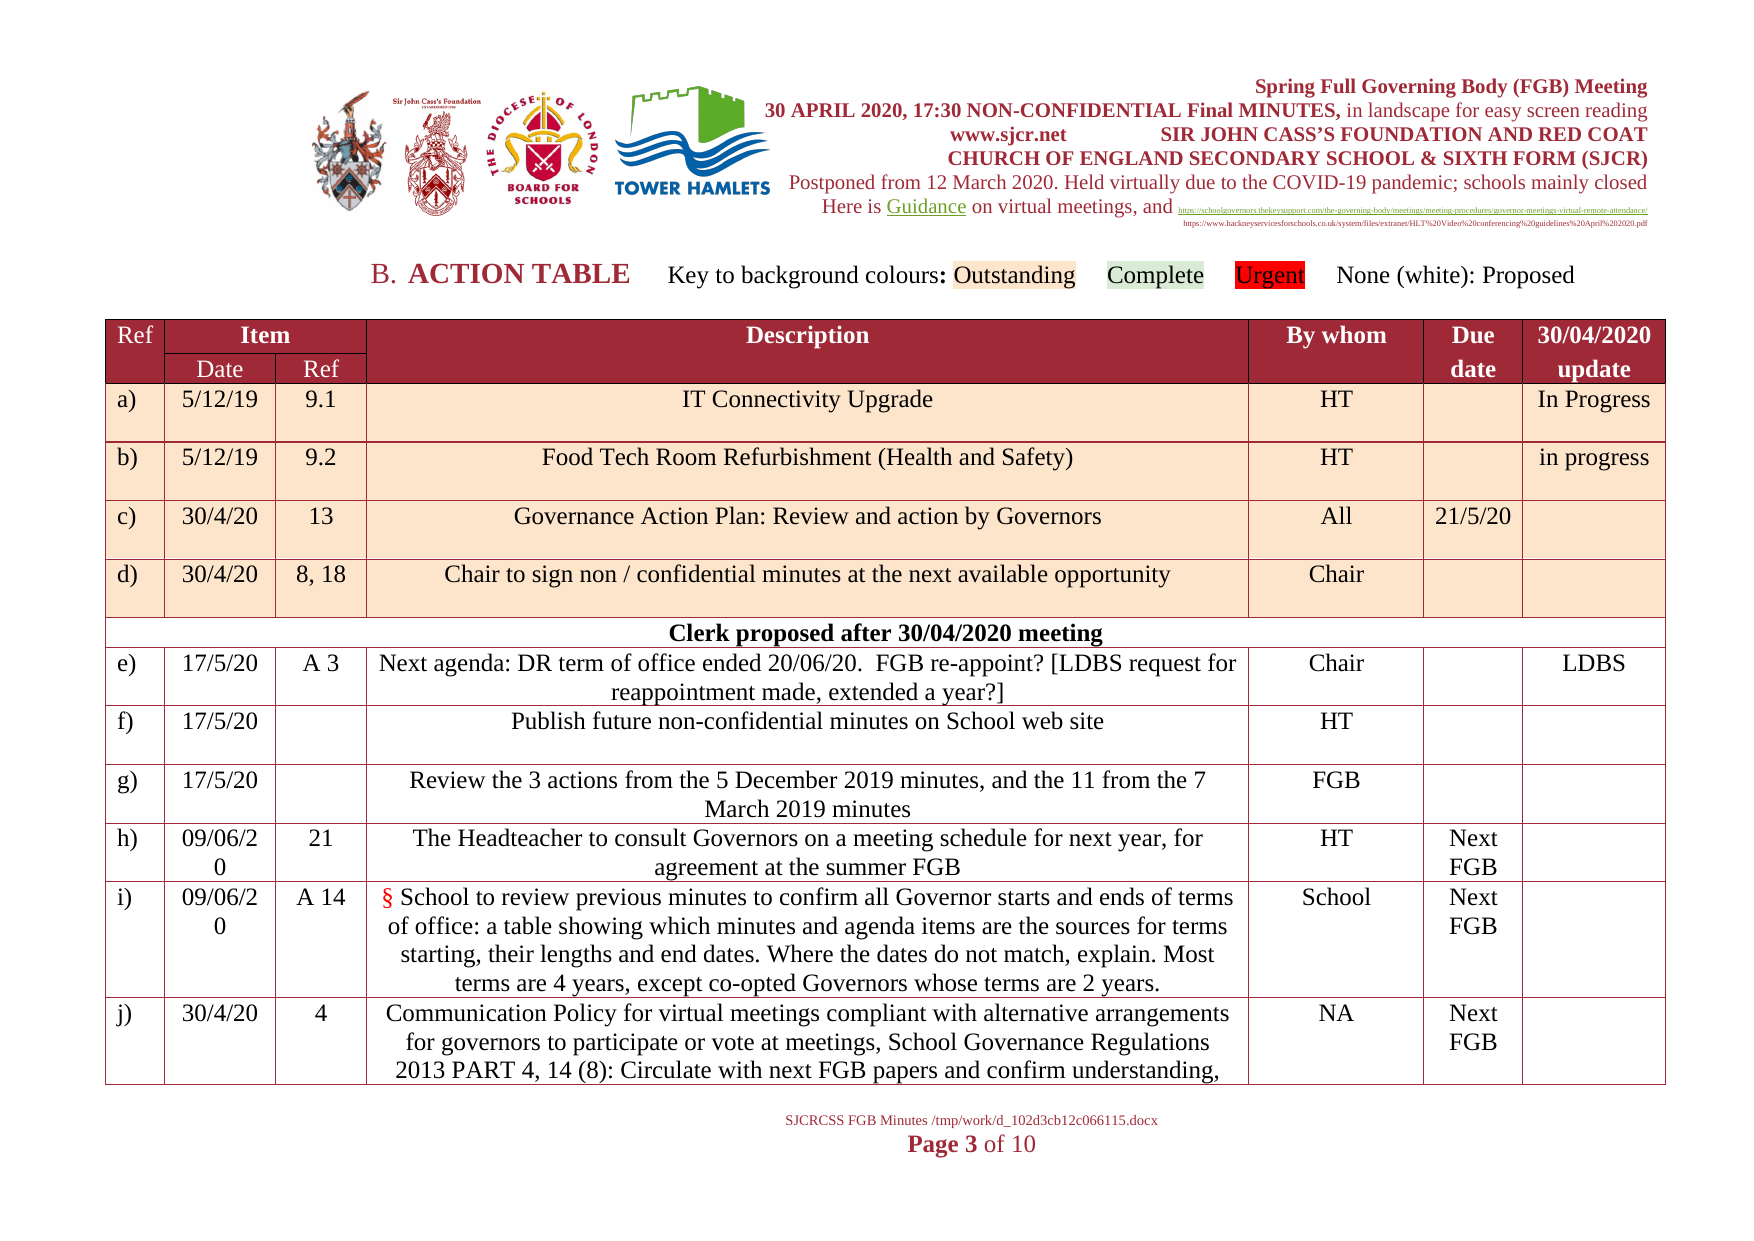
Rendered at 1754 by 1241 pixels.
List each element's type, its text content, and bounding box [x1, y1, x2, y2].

list ACTION TABLE Key to background colours: Outstanding Complete Urgent None (white): Proposed [370, 257, 1648, 290]
table_cell Governance Action Plan: Review and action by Governors [367, 501, 1248, 558]
table_cell 9.2 [276, 443, 366, 500]
table_cell [1424, 648, 1522, 705]
table_cell HT [1249, 706, 1423, 764]
table_cell The Headteacher to consult Governors on a meeting schedule for next year, for agreement at the summer FGB [367, 824, 1248, 881]
table_cell [106, 706, 164, 764]
table_cell Chair [1249, 560, 1423, 617]
table_cell Review the 3 actions from the 5 December 2019 minutes, and the 11 from the 7 March 2019 minutes [367, 765, 1248, 822]
table_cell [106, 998, 164, 1084]
table_cell [106, 501, 164, 558]
table_cell 17/5/20 [165, 765, 275, 822]
table_cell All [1249, 501, 1423, 558]
table_cell in progress [1523, 443, 1665, 500]
table_cell [1424, 443, 1522, 500]
table_cell Clerk proposed after 30/04/2020 meeting [106, 618, 1665, 647]
table_cell [1523, 706, 1665, 764]
table_cell [1424, 765, 1522, 822]
table_cell NA [1249, 998, 1423, 1084]
table_cell Food Tech Room Refurbishment (Health and Safety) [367, 443, 1248, 500]
table_header Item [165, 320, 366, 353]
table_cell 9.1 [276, 384, 366, 441]
table_cell [106, 824, 164, 881]
table_cell 4 [276, 998, 366, 1084]
table_cell 09/06/20 [165, 824, 275, 881]
table_cell In Progress [1523, 384, 1665, 441]
table_cell [1523, 560, 1665, 617]
table_header 30/04/2020 [1523, 320, 1665, 353]
table_cell Next agenda: DR term of office ended 20/06/20. FGB re-appoint? [LDBS request for reappointment made, extended a year?] [367, 648, 1248, 705]
table_cell § School to review previous minutes to confirm all Governor starts and ends of terms of office: a table showing which minutes and agenda items are the sources for terms starting, their lengths and end dates. Where the dates do not match, explain. Most terms are 4 years, except co-opted Governors whose terms are 2 years. [367, 882, 1248, 997]
table_cell Ref [276, 354, 366, 383]
table_cell 8, 18 [276, 560, 366, 617]
table_header Due [1424, 320, 1522, 353]
table_cell 5/12/19 [165, 443, 275, 500]
table_cell IT Connectivity Upgrade [367, 384, 1248, 441]
table_cell [276, 706, 366, 764]
table_cell Next FGB [1424, 882, 1522, 997]
table_cell Date [165, 354, 275, 383]
table_cell 09/06/20 [165, 882, 275, 997]
table_cell [106, 765, 164, 822]
table_cell Chair to sign non / confidential minutes at the next available opportunity [367, 560, 1248, 617]
table_cell A 3 [276, 648, 366, 705]
table_cell 13 [276, 501, 366, 558]
table_cell 30/4/20 [165, 501, 275, 558]
table_cell FGB [1249, 765, 1423, 822]
table_cell [106, 560, 164, 617]
table_cell [1424, 384, 1522, 441]
table_cell 17/5/20 [165, 706, 275, 764]
table_cell HT [1249, 384, 1423, 441]
table_cell [1523, 998, 1665, 1084]
table_cell Next FGB [1424, 824, 1522, 881]
table_cell HT [1249, 824, 1423, 881]
table_cell Chair [1249, 648, 1423, 705]
table_cell 17/5/20 [165, 648, 275, 705]
table_cell [1424, 706, 1522, 764]
table_cell School [1249, 882, 1423, 997]
table_cell date [1424, 353, 1522, 383]
table_cell [106, 384, 164, 441]
table_header Ref [106, 320, 164, 353]
picture [302, 84, 604, 221]
table_cell [106, 882, 164, 997]
table_cell 21 [276, 824, 366, 881]
table_cell [106, 443, 164, 500]
table_cell [106, 353, 164, 383]
table_cell [367, 353, 1248, 383]
table_cell [1249, 353, 1423, 383]
table_cell [276, 765, 366, 822]
table_cell [1523, 765, 1665, 822]
picture [615, 86, 770, 195]
table_header Description [367, 320, 1248, 353]
table_cell 21/5/20 [1424, 501, 1522, 558]
table_cell 30/4/20 [165, 998, 275, 1084]
table_cell 5/12/19 [165, 384, 275, 441]
table_cell A 14 [276, 882, 366, 997]
table_cell [1523, 882, 1665, 997]
table_cell [1523, 824, 1665, 881]
table_cell LDBS [1523, 648, 1665, 705]
table_cell [1424, 560, 1522, 617]
table_cell [106, 648, 164, 705]
table_cell 30/4/20 [165, 560, 275, 617]
table_cell Publish future non-confidential minutes on School web site [367, 706, 1248, 764]
table_cell [1523, 501, 1665, 558]
table_cell Next FGB [1424, 998, 1522, 1084]
table_cell HT [1249, 443, 1423, 500]
table_header By whom [1249, 320, 1423, 353]
table_cell update [1523, 353, 1665, 383]
